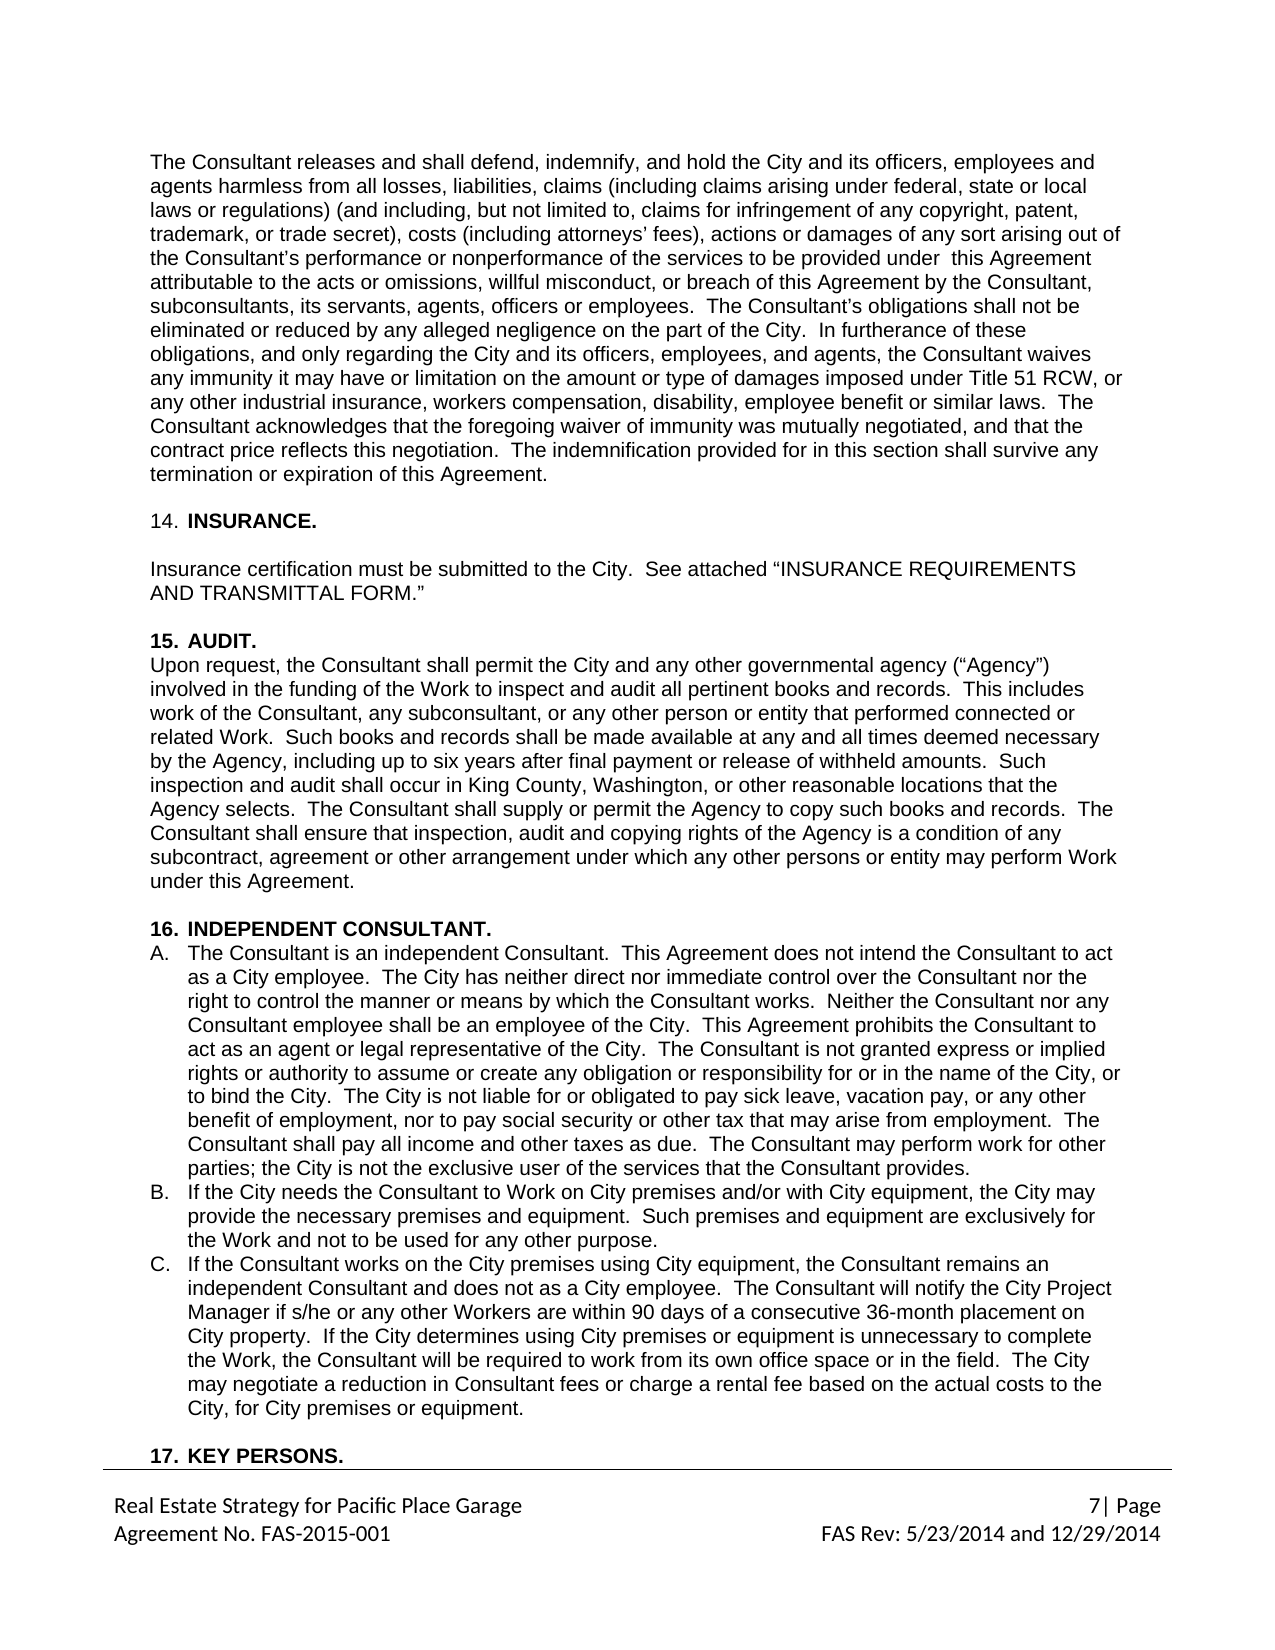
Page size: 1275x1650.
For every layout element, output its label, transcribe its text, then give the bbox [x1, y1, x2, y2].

list KEY PERSONS. [150, 1444, 1125, 1468]
text Upon request, the Consultant shall permit the City and any other governmental agency (“Agency”) involved in the funding of the Work to inspect and audit all pertinent books and records. This includes work of the Consultant, any subconsultant, or any other person or entity that performed connected or related Work. Such books and records shall be made available at any and all times deemed necessary by the Agency, including up to six years after final payment or release of withheld amounts. Such inspection and audit shall occur in King County, Washington, or other reasonable locations that the Agency selects. The Consultant shall supply or permit the Agency to copy such books and records. The Consultant shall ensure that inspection, audit and copying rights of the Agency is a condition of any subcontract, agreement or other arrangement under which any other persons or entity may perform Work under this Agreement. [150, 653, 1125, 893]
text The Consultant releases and shall defend, indemnify, and hold the City and its officers, employees and agents harmless from all losses, liabilities, claims (including claims arising under federal, state or local laws or regulations) (and including, but not limited to, claims for infringement of any copyright, patent, trademark, or trade secret), costs (including attorneys’ fees), actions or damages of any sort arising out of the Consultant’s performance or nonperformance of the services to be provided under this Agreement attributable to the acts or omissions, willful misconduct, or breach of this Agreement by the Consultant, subconsultants, its servants, agents, officers or employees. The Consultant’s obligations shall not be eliminated or reduced by any alleged negligence on the part of the City. In furtherance of these obligations, and only regarding the City and its officers, employees, and agents, the Consultant waives any immunity it may have or limitation on the amount or type of damages imposed under Title 51 RCW, or any other industrial insurance, workers compensation, disability, employee benefit or similar laws. The Consultant acknowledges that the foregoing waiver of immunity was mutually negotiated, and that the contract price reflects this negotiation. The indemnification provided for in this section shall survive any termination or expiration of this Agreement. [150, 150, 1125, 485]
list The Consultant is an independent Consultant. This Agreement does not intend the Consultant to act as a City employee. The City has neither direct nor immediate control over the Consultant nor the right to control the manner or means by which the Consultant works. Neither the Consultant nor any Consultant employee shall be an employee of the City. This Agreement prohibits the Consultant to act as an agent or legal representative of the City. The Consultant is not granted express or implied rights or authority to assume or create any obligation or responsibility for or in the name of the City, or to bind the City. The City is not liable for or obligated to pay sick leave, vacation pay, or any other benefit of employment, nor to pay social security or other tax that may arise from employment. The Consultant shall pay all income and other taxes as due. The Consultant may perform work for other parties; the City is not the exclusive user of the services that the Consultant provides. [150, 941, 1125, 1180]
list INSURANCE. [150, 509, 1125, 533]
list AUDIT. [150, 629, 1125, 653]
list If the Consultant works on the City premises using City equipment, the Consultant remains an independent Consultant and does not as a City employee. The Consultant will notify the City Project Manager if s/he or any other Workers are within 90 days of a consecutive 36-month placement on City property. If the City determines using City premises or equipment is unnecessary to complete the Work, the Consultant will be required to work from its own office space or in the field. The City may negotiate a reduction in Consultant fees or charge a rental fee based on the actual costs to the City, for City premises or equipment. [150, 1252, 1125, 1420]
list If the City needs the Consultant to Work on City premises and/or with City equipment, the City may provide the necessary premises and equipment. Such premises and equipment are exclusively for the Work and not to be used for any other purpose. [150, 1180, 1125, 1252]
text Insurance certification must be submitted to the City. See attached “INSURANCE REQUIREMENTS AND TRANSMITTAL FORM.” [150, 557, 1125, 605]
list INDEPENDENT CONSULTANT. [150, 917, 1125, 941]
